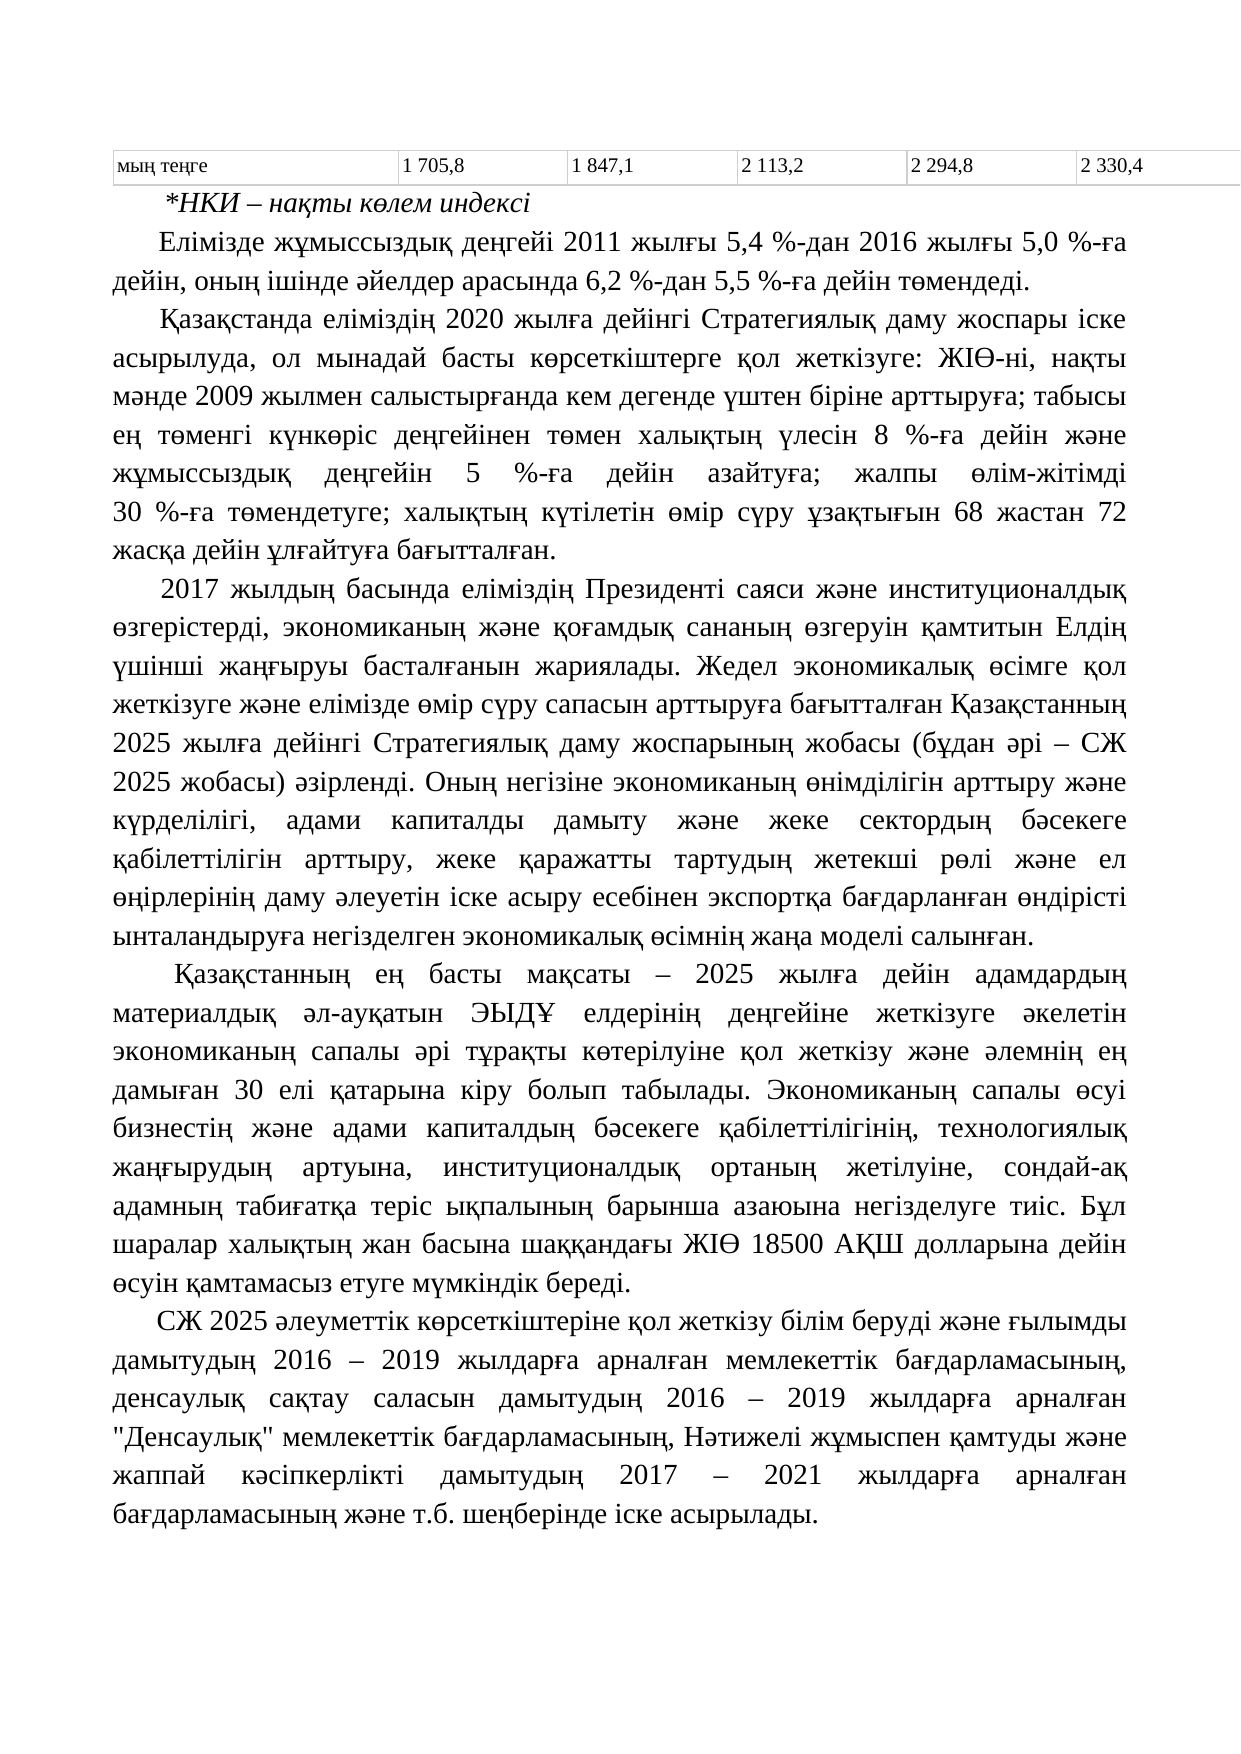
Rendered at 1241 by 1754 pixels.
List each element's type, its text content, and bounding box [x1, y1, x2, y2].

text Елімізде жұмыссыздық деңгейі 2011 жылғы 5,4 %-дан 2016 жылғы 5,0 %-ға дейін, оның ішінде әйелдер арасында 6,2 %-дан 5,5 %-ға дейін төмендеді. [112, 224, 1128, 296]
text Қазақстанның ең басты мақсаты – 2025 жылға дейін адамдардың материалдық әл-ауқатын ЭЫДҰ елдерінің деңгейіне жеткізуге әкелетін экономиканың сапалы әрі тұрақты көтерілуіне қол жеткізу және әлемнің ең дамыған 30 елі қатарына кіру болып табылады. Экономиканың сапалы өсуі бизнестің және адами капиталдың бәсекеге қабілеттілігінің, технологиялық жаңғырудың артуына, институционалдық ортаның жетілуіне, сондай-ақ адамның табиғатқа теріс ықпалының барынша азаюына негізделуге тиіс. Бұл шаралар халықтың жан басына шаққандағы ЖІӨ 18500 АҚШ долларына дейін өсуін қамтамасыз етуге мүмкіндік береді. [112, 956, 1128, 1298]
text СЖ 2025 әлеуметтік көрсеткіштеріне қол жеткізу білім беруді және ғылымды дамытудың 2016 – 2019 жылдарға арналған мемлекеттік бағдарламасының, денсаулық сақтау саласын дамытудың 2016 – 2019 жылдарға арналған "Денсаулық" мемлекеттік бағдарламасының, Нәтижелі жұмыспен қамтуды және жаппай кәсіпкерлікті дамытудың 2017 – 2021 жылдарға арналған бағдарламасының және т.б. шеңберінде іске асырылады. [112, 1303, 1128, 1529]
table_cell 2 294,8 [908, 151, 1076, 184]
text Қазақстанда еліміздің 2020 жылға дейінгі Стратегиялық даму жоспары іске асырылуда, ол мынадай басты көрсеткіштерге қол жеткізуге: ЖІӨ-ні, нақты мәнде 2009 жылмен салыстырғанда кем дегенде үштен біріне арттыруға; табысы ең төменгі күнкөріс деңгейінен төмен халықтың үлесін 8 %-ға дейін және жұмыссыздық деңгейін 5 %-ға дейін азайтуға; жалпы өлім-жітімді 30 %-ға төмендетуге; халықтың күтілетін өмір сүру ұзақтығын 68 жастан 72 жасқа дейін ұлғайтуға бағытталған. [112, 301, 1128, 566]
table_cell 2 330,4 [1077, 151, 1240, 184]
table_cell 1 705,8 [399, 151, 567, 184]
text *НКИ – нақты көлем индексі [112, 186, 1128, 219]
table_cell 1 847,1 [568, 151, 737, 184]
table_cell 2 113,2 [738, 151, 906, 184]
text 2017 жылдың басында еліміздің Президенті саяси және институционалдық өзгерістерді, экономиканың және қоғамдық сананың өзгеруін қамтитын Елдің үшінші жаңғыруы басталғанын жариялады. Жедел экономикалық өсімге қол жеткізуге және елімізде өмір сүру сапасын арттыруға бағытталған Қазақстанның 2025 жылға дейінгі Стратегиялық даму жоспарының жобасы (бұдан әрі – СЖ 2025 жобасы) әзірленді. Оның негізіне экономиканың өнімділігін арттыру және күрделілігі, адами капиталды дамыту және жеке сектордың бәсекеге қабілеттілігін арттыру, жеке қаражатты тартудың жетекші рөлі және ел өңірлерінің даму әлеуетін іске асыру есебінен экспортқа бағдарланған өндірісті ынталандыруға негізделген экономикалық өсімнің жаңа моделі салынған. [112, 571, 1128, 951]
table_cell мың теңге [114, 151, 398, 184]
